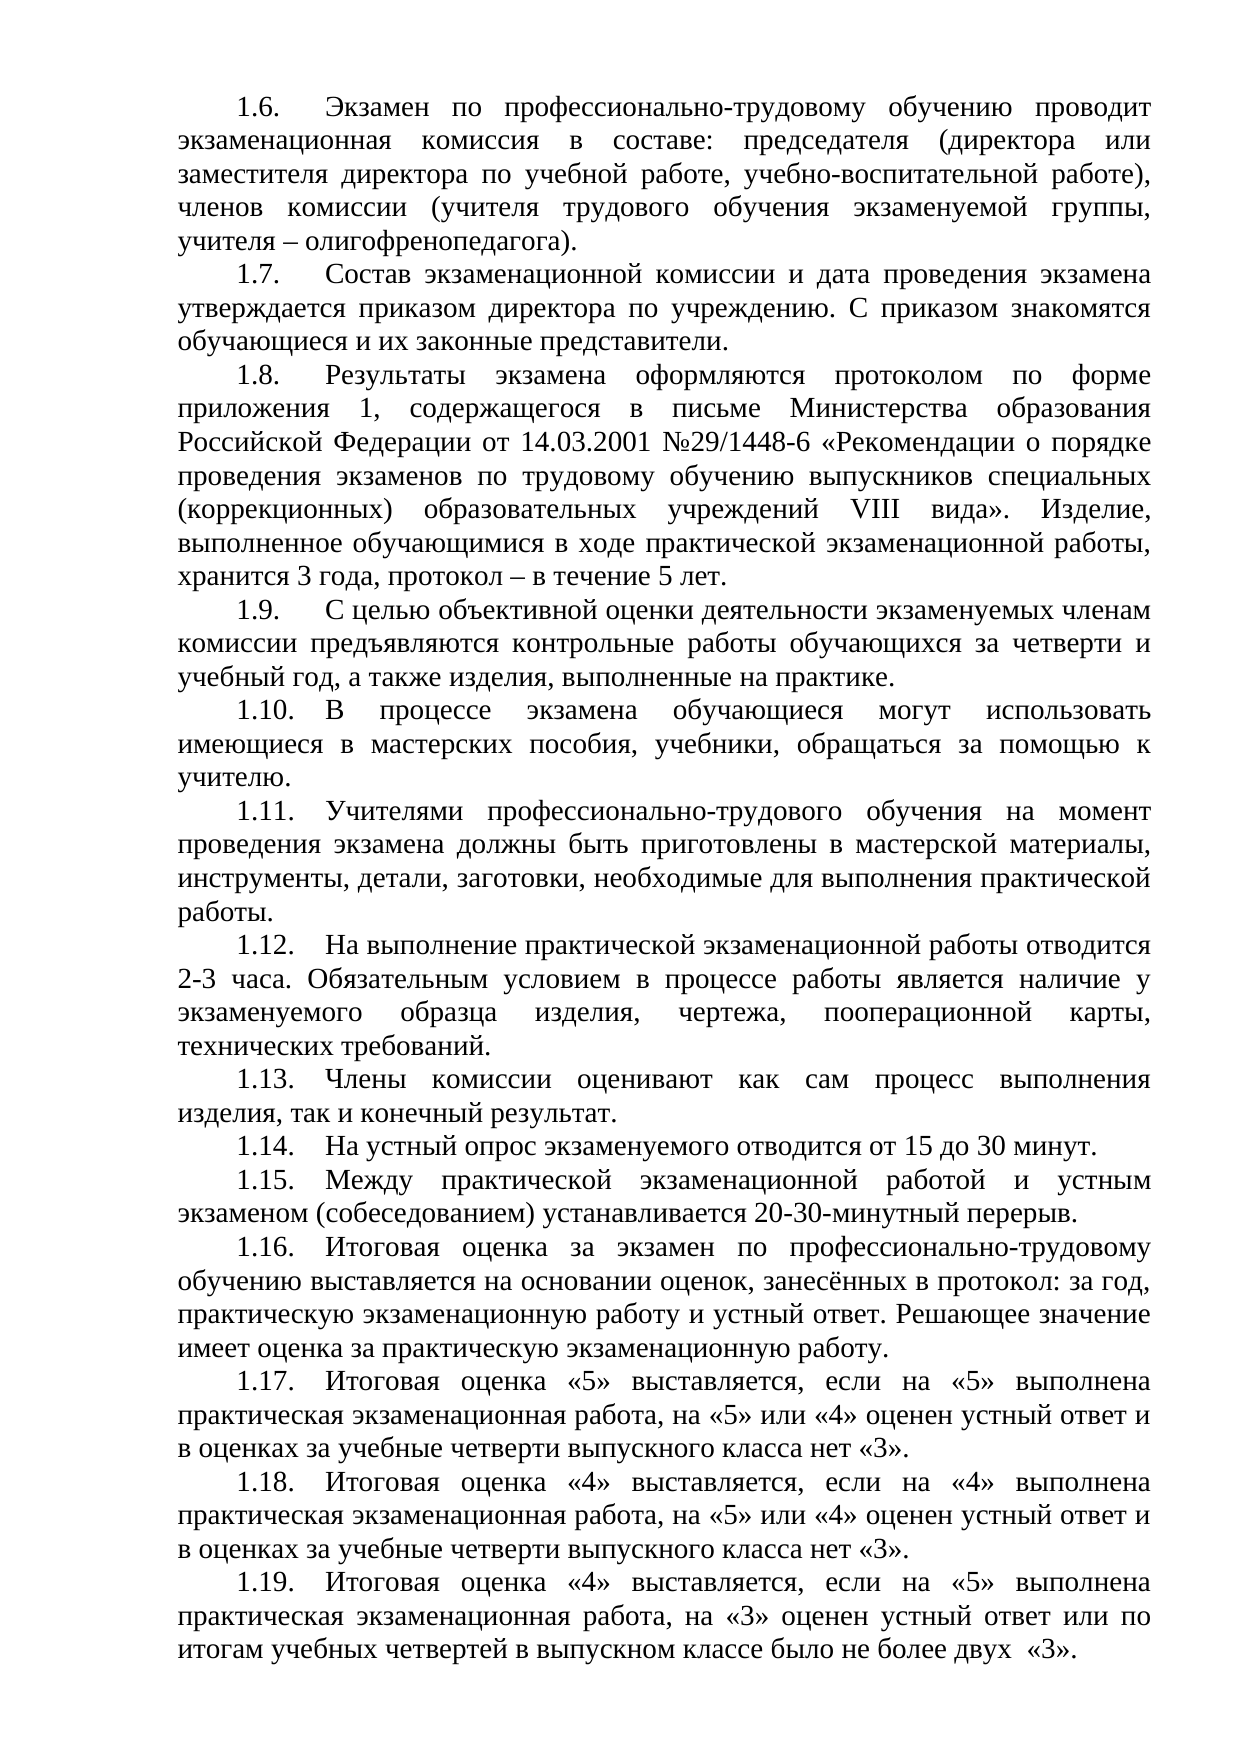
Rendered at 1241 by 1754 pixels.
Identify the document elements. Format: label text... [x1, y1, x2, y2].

list С целью объективной оценки деятельности экзаменуемых членам комиссии предъявляются контрольные работы обучающихся за четверти и учебный год, а также изделия, выполненные на практике. [177, 592, 1152, 692]
list Итоговая оценка «4» выставляется, если на «5» выполнена практическая экзаменационная работа, на «3» оценен устный ответ или по итогам учебных четвертей в выпускном классе было не более двух «3». [177, 1564, 1152, 1665]
list Итоговая оценка за экзамен по профессионально-трудовому обучению выставляется на основании оценок, занесённых в протокол: за год, практическую экзаменационную работу и устный ответ. Решающее значение имеет оценка за практическую экзаменационную работу. [177, 1229, 1152, 1363]
list Итоговая оценка «5» выставляется, если на «5» выполнена практическая экзаменационная работа, на «5» или «4» оценен устный ответ и в оценках за учебные четверти выпускного класса нет «3». [177, 1363, 1152, 1464]
list В процессе экзамена обучающиеся могут использовать имеющиеся в мастерских пособия, учебники, обращаться за помощью к учителю. [177, 692, 1152, 793]
list Учителями профессионально-трудового обучения на момент проведения экзамена должны быть приготовлены в мастерской материалы, инструменты, детали, заготовки, необходимые для выполнения практической работы. [177, 793, 1152, 927]
list Экзамен по профессионально-трудовому обучению проводит экзаменационная комиссия в составе: председателя (директора или заместителя директора по учебной работе, учебно-воспитательной работе), членов комиссии (учителя трудового обучения экзаменуемой группы, учителя – олигофренопедагога). [177, 89, 1152, 256]
list Состав экзаменационной комиссии и дата проведения экзамена утверждается приказом директора по учреждению. С приказом знакомятся обучающиеся и их законные представители. [177, 256, 1152, 357]
list На выполнение практической экзаменационной работы отводится 2-3 часа. Обязательным условием в процессе работы является наличие у экзаменуемого образца изделия, чертежа, пооперационной карты, технических требований. [177, 927, 1152, 1061]
list На устный опрос экзаменуемого отводится от 15 до 30 минут. [177, 1128, 1152, 1162]
list Члены комиссии оценивают как сам процесс выполнения изделия, так и конечный результат. [177, 1061, 1152, 1128]
list Итоговая оценка «4» выставляется, если на «4» выполнена практическая экзаменационная работа, на «5» или «4» оценен устный ответ и в оценках за учебные четверти выпускного класса нет «3». [177, 1464, 1152, 1564]
list Результаты экзамена оформляются протоколом по форме приложения 1, содержащегося в письме Министерства образования Российской Федерации от 14.03.2001 №29/1448-6 «Рекомендации о порядке проведения экзаменов по трудовому обучению выпускников специальных (коррекционных) образовательных учреждений VIII вида». Изделие, выполненное обучающимися в ходе практической экзаменационной работы, хранится 3 года, протокол – в течение 5 лет. [177, 357, 1152, 592]
list Между практической экзаменационной работой и устным экзаменом (собеседованием) устанавливается 20-30-минутный перерыв. [177, 1162, 1152, 1229]
